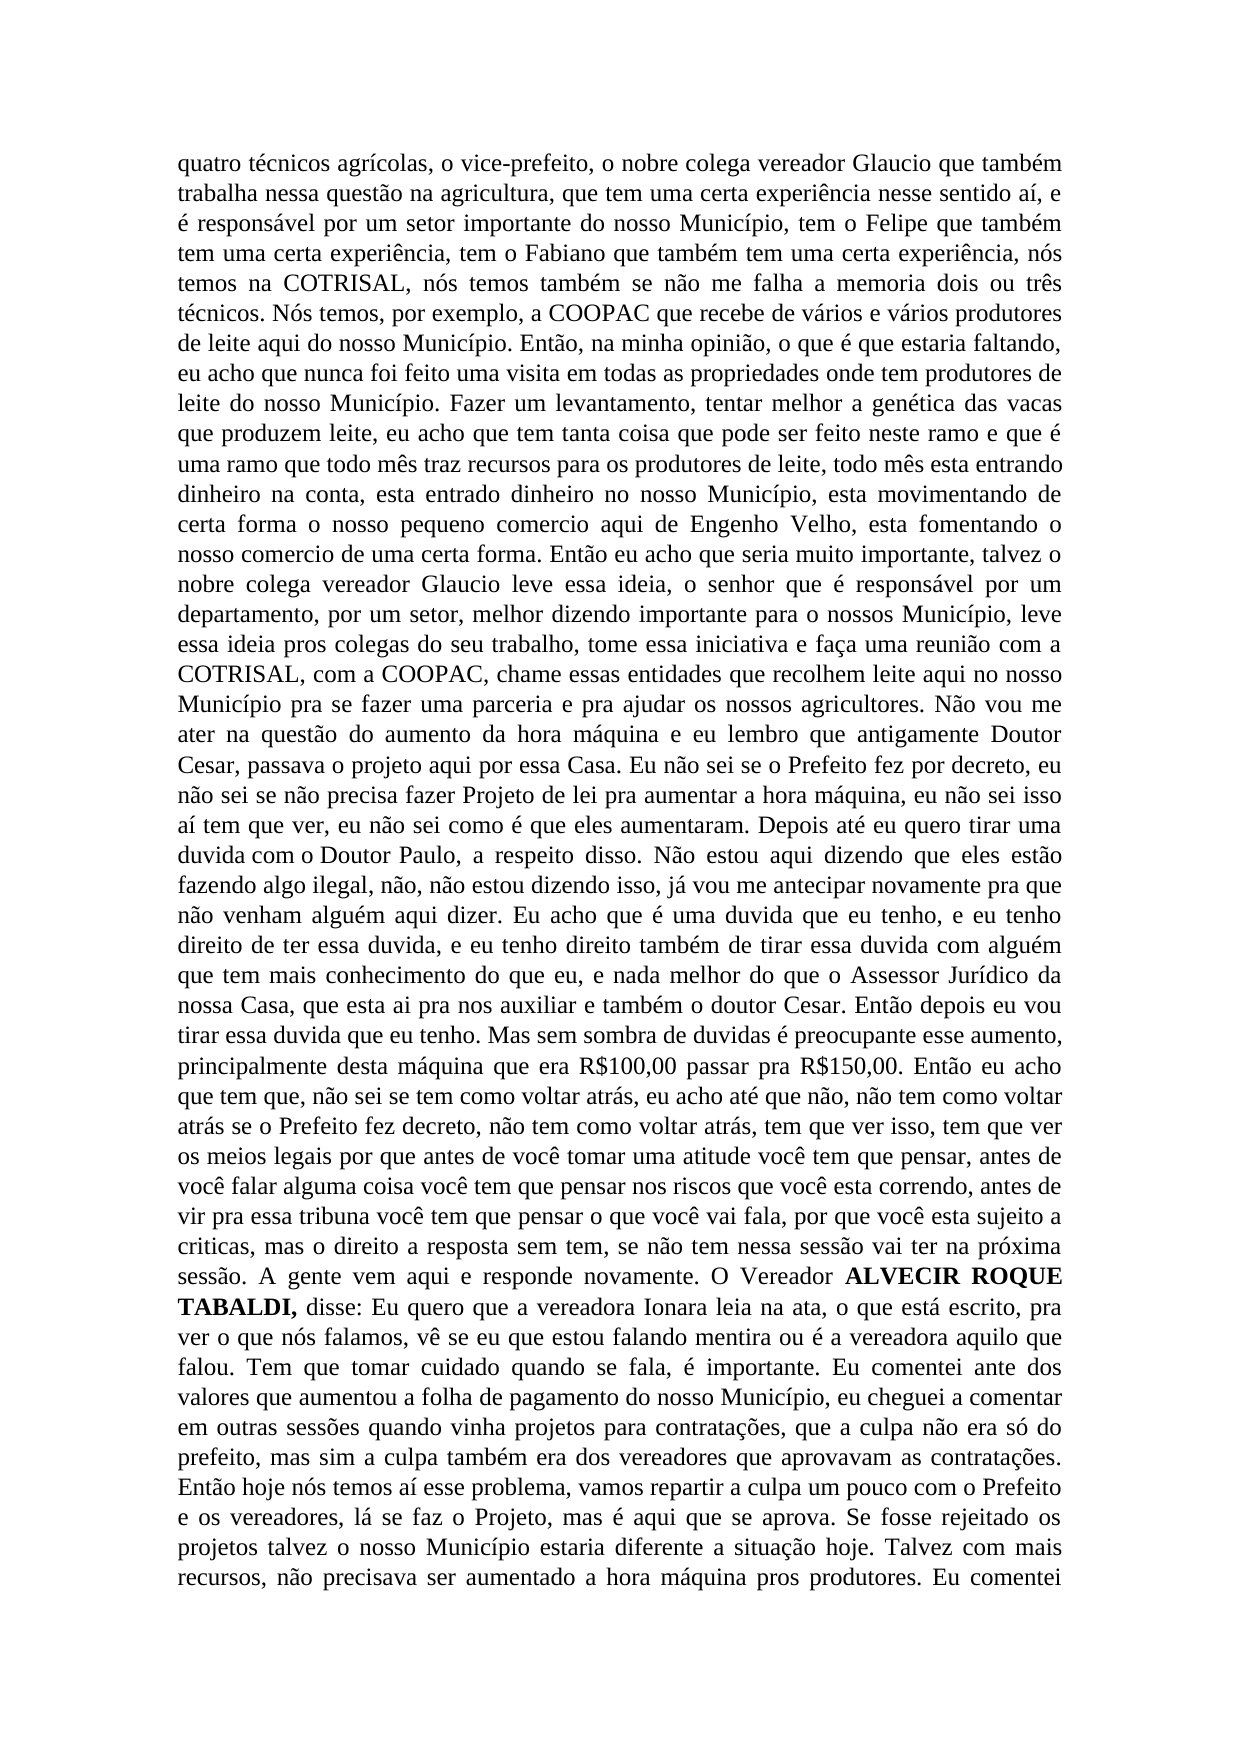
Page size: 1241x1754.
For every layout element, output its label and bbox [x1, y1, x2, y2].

text [177, 148, 1063, 1591]
